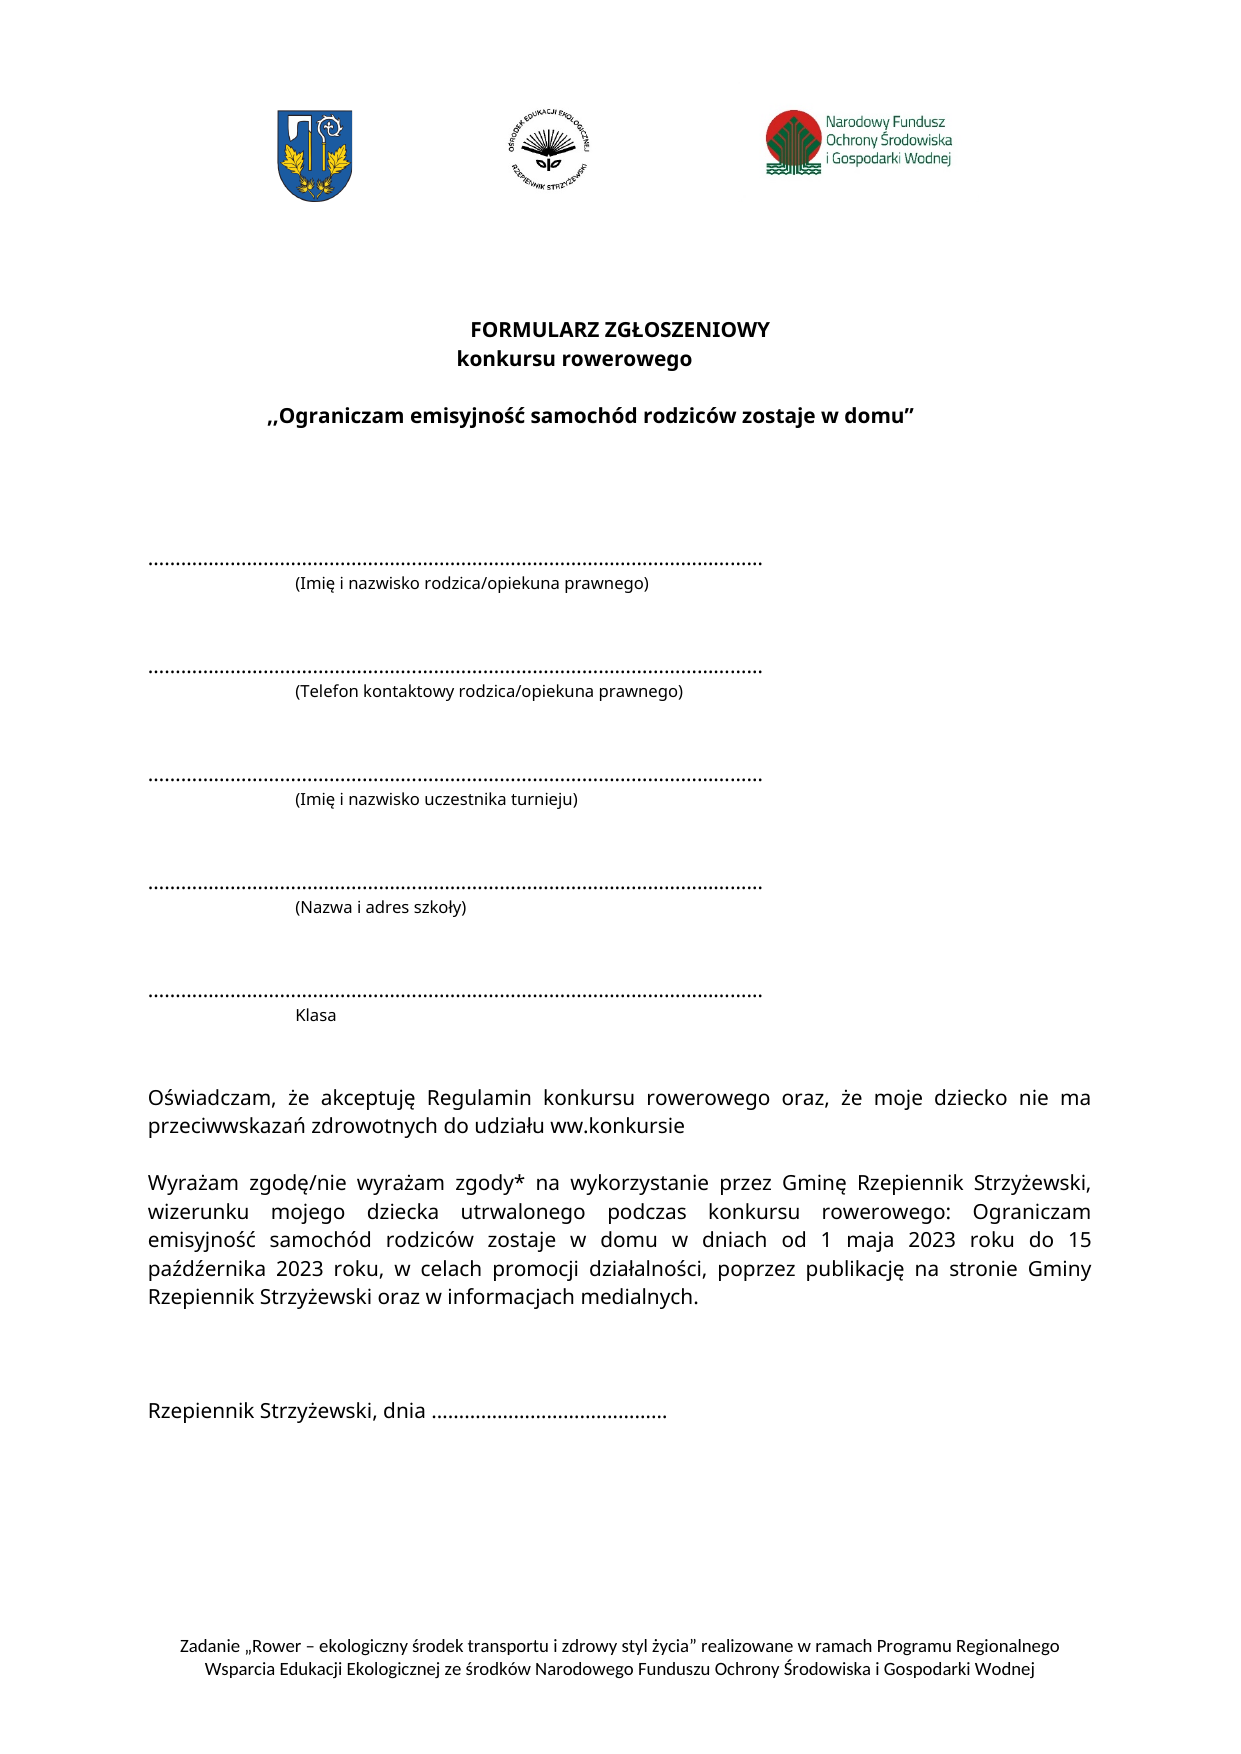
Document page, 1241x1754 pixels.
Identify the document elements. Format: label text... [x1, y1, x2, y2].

text Oświadczam, że akceptuję Regulamin konkursu rowerowego oraz, że moje dziecko nie ma przeciwwskazań zdrowotnych do udziału ww.konkursie [148, 1083, 1092, 1140]
text ………………………………………….……………………………………………………… [148, 543, 1092, 571]
text Klasa [221, 1003, 1092, 1026]
text (Imię i nazwisko rodzica/opiekuna prawnego) [221, 571, 1092, 594]
text ………………………………………….……………………………………………………… [148, 651, 1092, 679]
picture [738, 82, 980, 202]
text (Telefon kontaktowy rodzica/opiekuna prawnego) [221, 679, 1092, 702]
text ………………………………………….……………………………………………………… [148, 975, 1092, 1003]
text FORMULARZ ZGŁOSZENIOWY [148, 316, 1092, 344]
text ,,Ograniczam emisyjność samochód rodziców zostaje w domu” [148, 401, 1092, 429]
text ………………………………………….……………………………………………………… [148, 759, 1092, 787]
text (Imię i nazwisko uczestnika turnieju) [221, 787, 1092, 810]
text Wyrażam zgodę/nie wyrażam zgody* na wykorzystanie przez Gminę Rzepiennik Strzyżewski, wizerunku mojego dziecka utrwalonego podczas konkursu rowerowego: Ograniczam emisyjność samochód rodziców zostaje w domu w dniach od 1 maja 2023 roku do 15 paźdźernika 2023 roku, w celach promocji działalności, poprzez publikację na stronie Gminy Rzepiennik Strzyżewski oraz w informacjach medialnych. [148, 1168, 1092, 1311]
text (Nazwa i adres szkoły) [221, 896, 1092, 918]
text ………………………………………….……………………………………………………… [148, 867, 1092, 896]
text konkursu rowerowego [148, 344, 1092, 372]
picture [498, 97, 604, 202]
picture [277, 110, 353, 202]
text Rzepiennik Strzyżewski, dnia ……………………….…………… [148, 1396, 1092, 1424]
